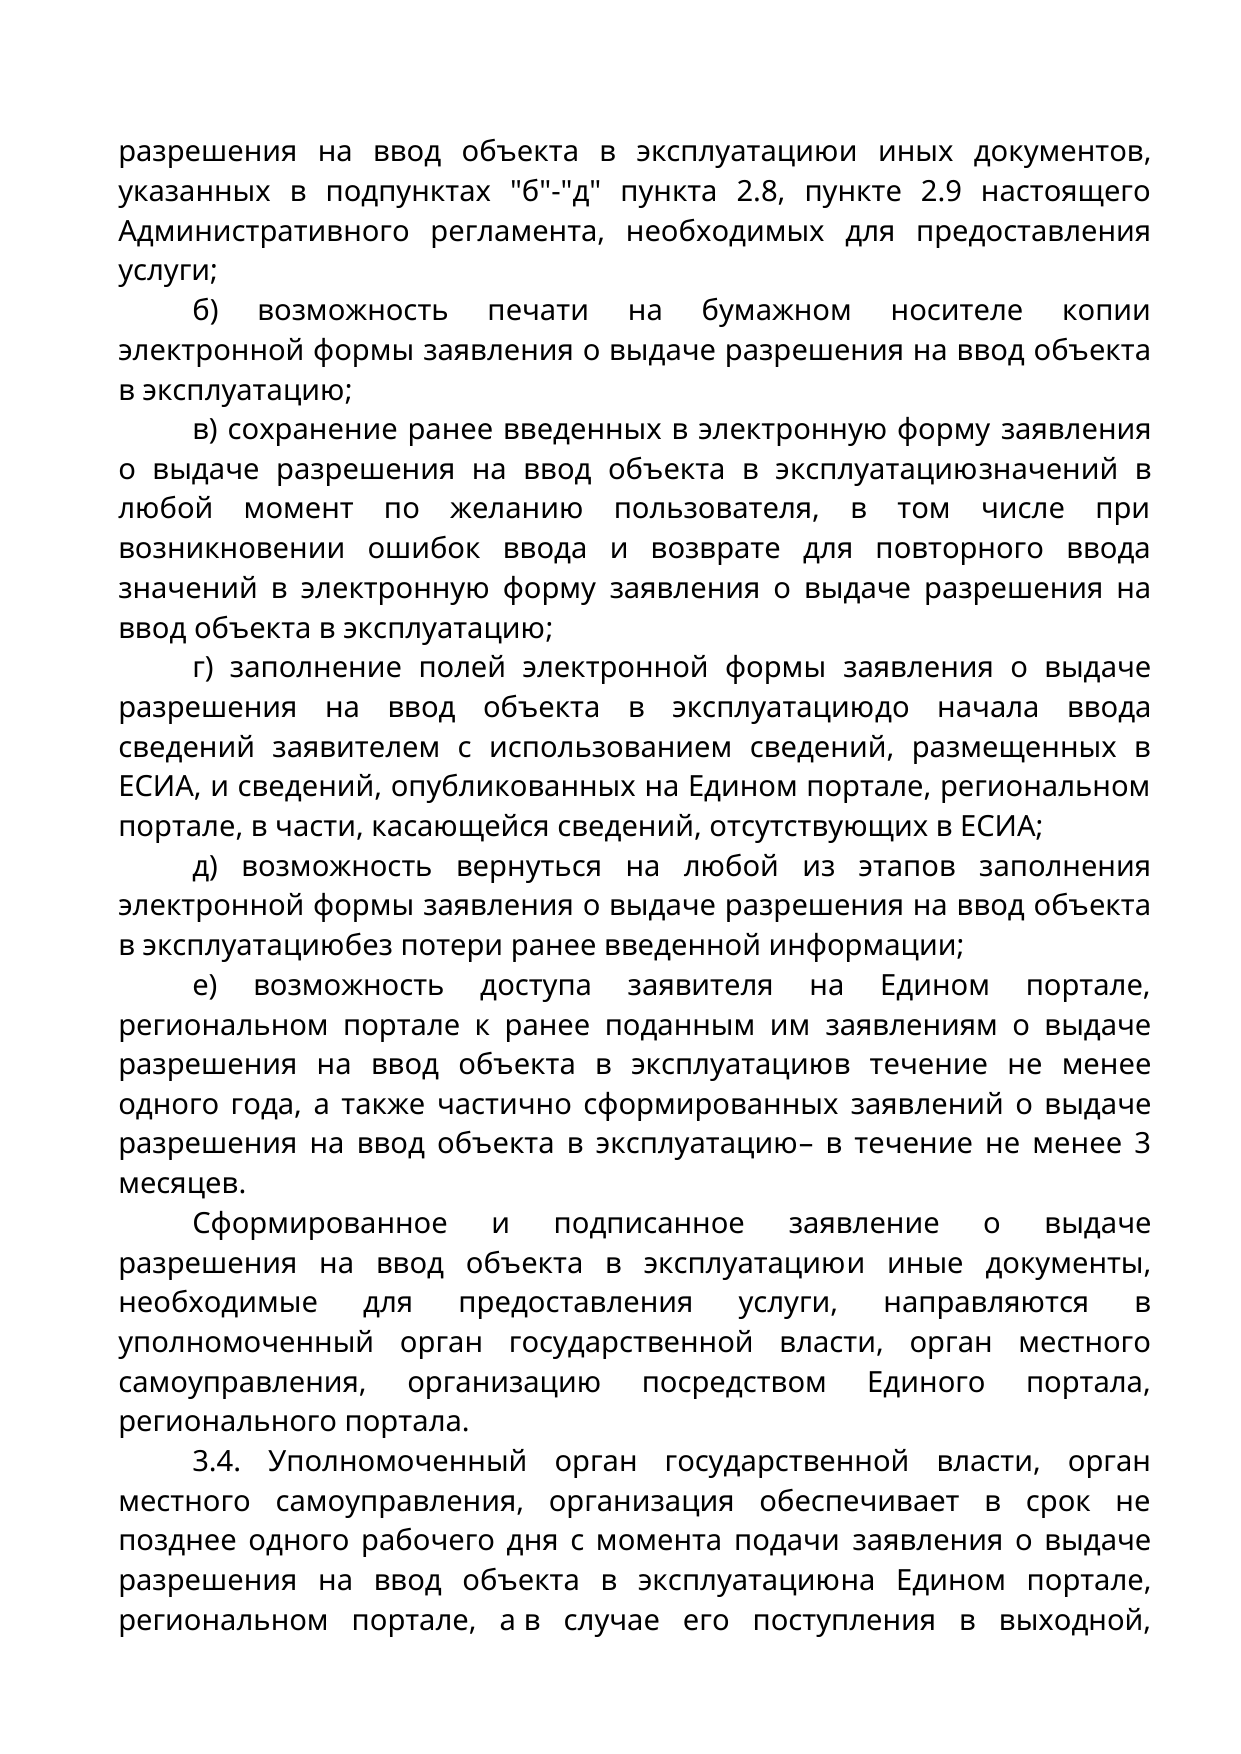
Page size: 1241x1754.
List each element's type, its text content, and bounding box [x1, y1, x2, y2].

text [118, 1440, 1152, 1639]
text б) возможность печати на бумажном носителе копии электронной формы заявления о выдаче разрешения на ввод объекта в эксплуатацию; [118, 289, 1152, 408]
text е) возможность доступа заявителя на Едином портале, региональном портале к ранее поданным им заявлениям о выдаче разрешения на ввод объекта в эксплуатациюв течение не менее одного года, а также частично сформированных заявлений о выдаче разрешения на ввод объекта в эксплуатацию– в течение не менее 3 месяцев. [118, 964, 1152, 1202]
text г) заполнение полей электронной формы заявления о выдаче разрешения на ввод объекта в эксплуатациюдо начала ввода сведений заявителем с использованием сведений, размещенных в ЕСИА, и сведений, опубликованных на Едином портале, региональном портале, в части, касающейся сведений, отсутствующих в ЕСИА; [118, 647, 1152, 845]
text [118, 131, 1152, 289]
text в) сохранение ранее введенных в электронную форму заявления о выдаче разрешения на ввод объекта в эксплуатациюзначений в любой момент по желанию пользователя, в том числе при возникновении ошибок ввода и возврате для повторного ввода значений в электронную форму заявления о выдаче разрешения на ввод объекта в эксплуатацию; [118, 408, 1152, 647]
text Сформированное и подписанное заявление о выдаче разрешения на ввод объекта в эксплуатациюи иные документы, необходимые для предоставления услуги, направляются в уполномоченный орган государственной власти, орган местного самоуправления, организацию посредством Единого портала, регионального портала. [118, 1202, 1152, 1440]
text д) возможность вернуться на любой из этапов заполнения электронной формы заявления о выдаче разрешения на ввод объекта в эксплуатациюбез потери ранее введенной информации; [118, 845, 1152, 964]
